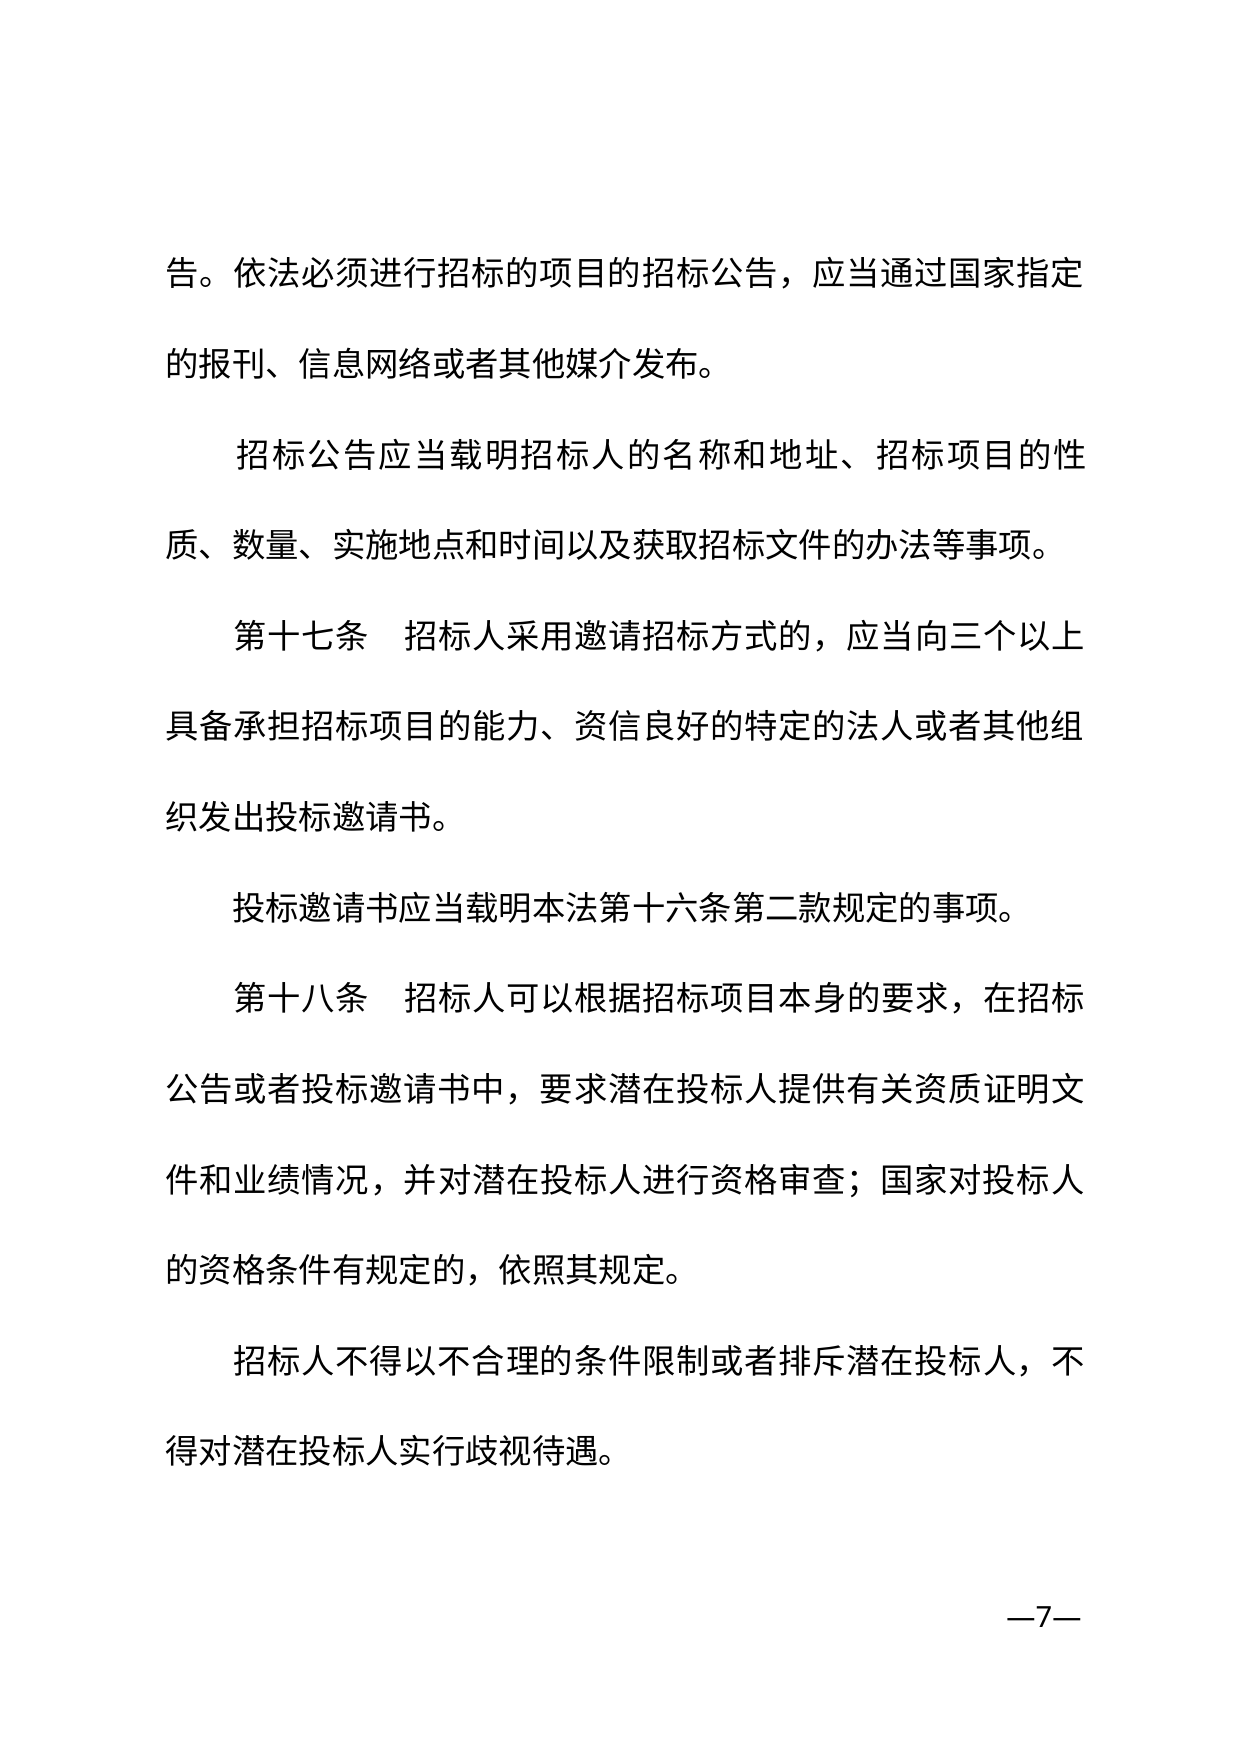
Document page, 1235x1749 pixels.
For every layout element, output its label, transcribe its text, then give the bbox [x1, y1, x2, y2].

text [165, 226, 1087, 407]
text 第十七条 招标人采用邀请招标方式的，应当向三个以上具备承担招标项目的能力、资信良好的特定的法人或者其他组织发出投标邀请书。 [165, 588, 1087, 860]
text 招标公告应当载明招标人的名称和地址、招标项目的性质、数量、实施地点和时间以及获取招标文件的办法等事项。 [165, 407, 1087, 588]
text 招标人不得以不合理的条件限制或者排斥潜在投标人，不得对潜在投标人实行歧视待遇。 [165, 1313, 1087, 1495]
text 第十八条 招标人可以根据招标项目本身的要求，在招标公告或者投标邀请书中，要求潜在投标人提供有关资质证明文件和业绩情况，并对潜在投标人进行资格审查；国家对投标人的资格条件有规定的，依照其规定。 [165, 951, 1087, 1313]
text 投标邀请书应当载明本法第十六条第二款规定的事项。 [165, 860, 1087, 951]
